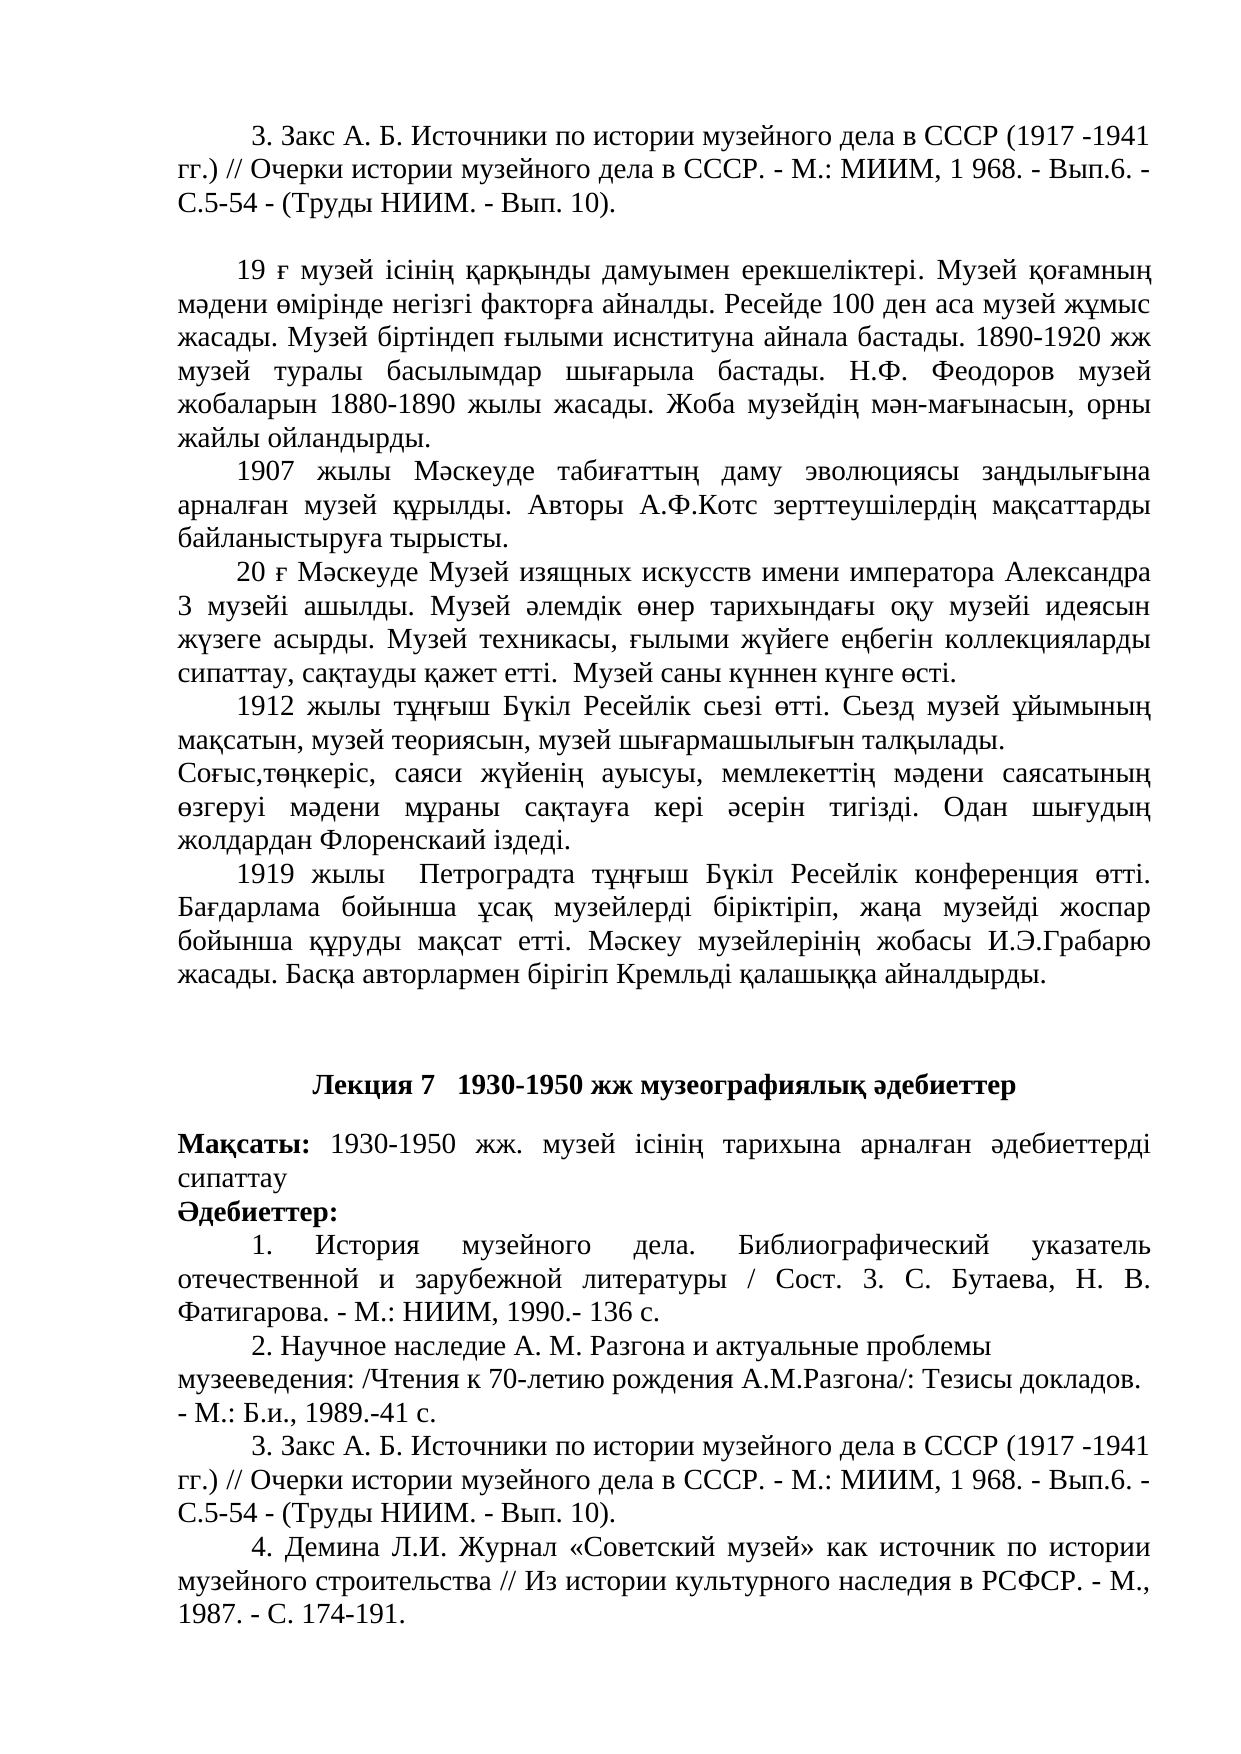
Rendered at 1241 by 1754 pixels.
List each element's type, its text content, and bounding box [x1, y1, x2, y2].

text Әдебиеттер: [177, 1194, 1152, 1227]
text 20 ғ Мәскеуде Музей изящных искусств имени императора Александра 3 музейі ашылды. Музей әлемдік өнер тарихындағы оқу музейі идеясын жүзеге асырды. Музей техникасы, ғылыми жүйеге еңбегін коллекцияларды сипаттау, сақтауды қажет етті. Музей саны күннен күнге өсті. [177, 554, 1152, 688]
text Лекция 7 1930-1950 жж музеографиялық әдебиеттер [177, 1067, 1152, 1101]
text Мақсаты: 1930-1950 жж. музей ісінің тарихына арналған әдебиеттерді сипаттау [177, 1127, 1152, 1194]
text Соғыс,төңкеріс, саяси жүйенің ауысуы, мемлекеттің мәдени саясатының өзгеруі мәдени мұраны сақтауға кері әсерін тигізді. Одан шығудың жолдардан Флоренскаий іздеді. [177, 755, 1152, 856]
text 3. Закс А. Б. Источники по истории музейного дела в СССР (1917 -1941 гг.) // Очерки истории музейного дела в СССР. - М.: МИИМ, 1 968. - Вып.6. - С.5-54 - (Труды НИИМ. - Вып. 10). [177, 1428, 1152, 1529]
text 1919 жылы Петроградта тұңғыш Бүкіл Ресейлік конференция өтті. Бағдарлама бойынша ұсақ музейлерді біріктіріп, жаңа музейді жоспар бойынша құруды мақсат етті. Мәскеу музейлерінің жобасы И.Э.Грабарю жасады. Басқа авторлармен бірігіп Кремльді қалашыққа айналдырды. [177, 856, 1152, 990]
text 1907 жылы Мәскеуде табиғаттың даму эволюциясы заңдылығына арналған музей құрылды. Авторы А.Ф.Котс зерттеушілердің мақсаттарды байланыстыруға тырысты. [177, 453, 1152, 554]
text 1. История музейного дела. Библиографический указатель отечественной и зарубежной литературы / Сост. 3. С. Бутаева, Н. В. Фатигарова. - М.: НИИМ, 1990.- 136 с. [177, 1227, 1152, 1328]
text 1912 жылы тұңғыш Бүкіл Ресейлік сьезі өтті. Сьезд музей ұйымының мақсатын, музей теориясын, музей шығармашылығын талқылады. [177, 688, 1152, 755]
text 3. Закс А. Б. Источники по истории музейного дела в СССР (1917 -1941 гг.) // Очерки истории музейного дела в СССР. - М.: МИИМ, 1 968. - Вып.6. - С.5-54 - (Труды НИИМ. - Вып. 10). [177, 118, 1152, 219]
text 2. Научное наследие А. М. Разгона и актуальные проблемы музееведения: /Чтения к 70-летию рождения A.M.Разгона/: Тезисы докладов. - М.: Б.и., 1989.-41 с. [177, 1328, 1152, 1428]
text 4. Демина Л.И. Журнал «Советский музей» как источник по истории музейного строительства // Из истории культурного наследия в РСФСР. - М., 1987. - С. 174-191. [177, 1529, 1152, 1630]
text 19 ғ музей ісінің қарқынды дамуымен ерекшеліктері. Музей қоғамның мәдени өмірінде негізгі факторға айналды. Ресейде 100 ден аса музей жұмыс жасады. Музей біртіндеп ғылыми иснституна айнала бастады. 1890-1920 жж музей туралы басылымдар шығарыла бастады. Н.Ф. Феодоров музей жобаларын 1880-1890 жылы жасады. Жоба музейдің мән-мағынасын, орны жайлы ойландырды. [177, 252, 1152, 453]
